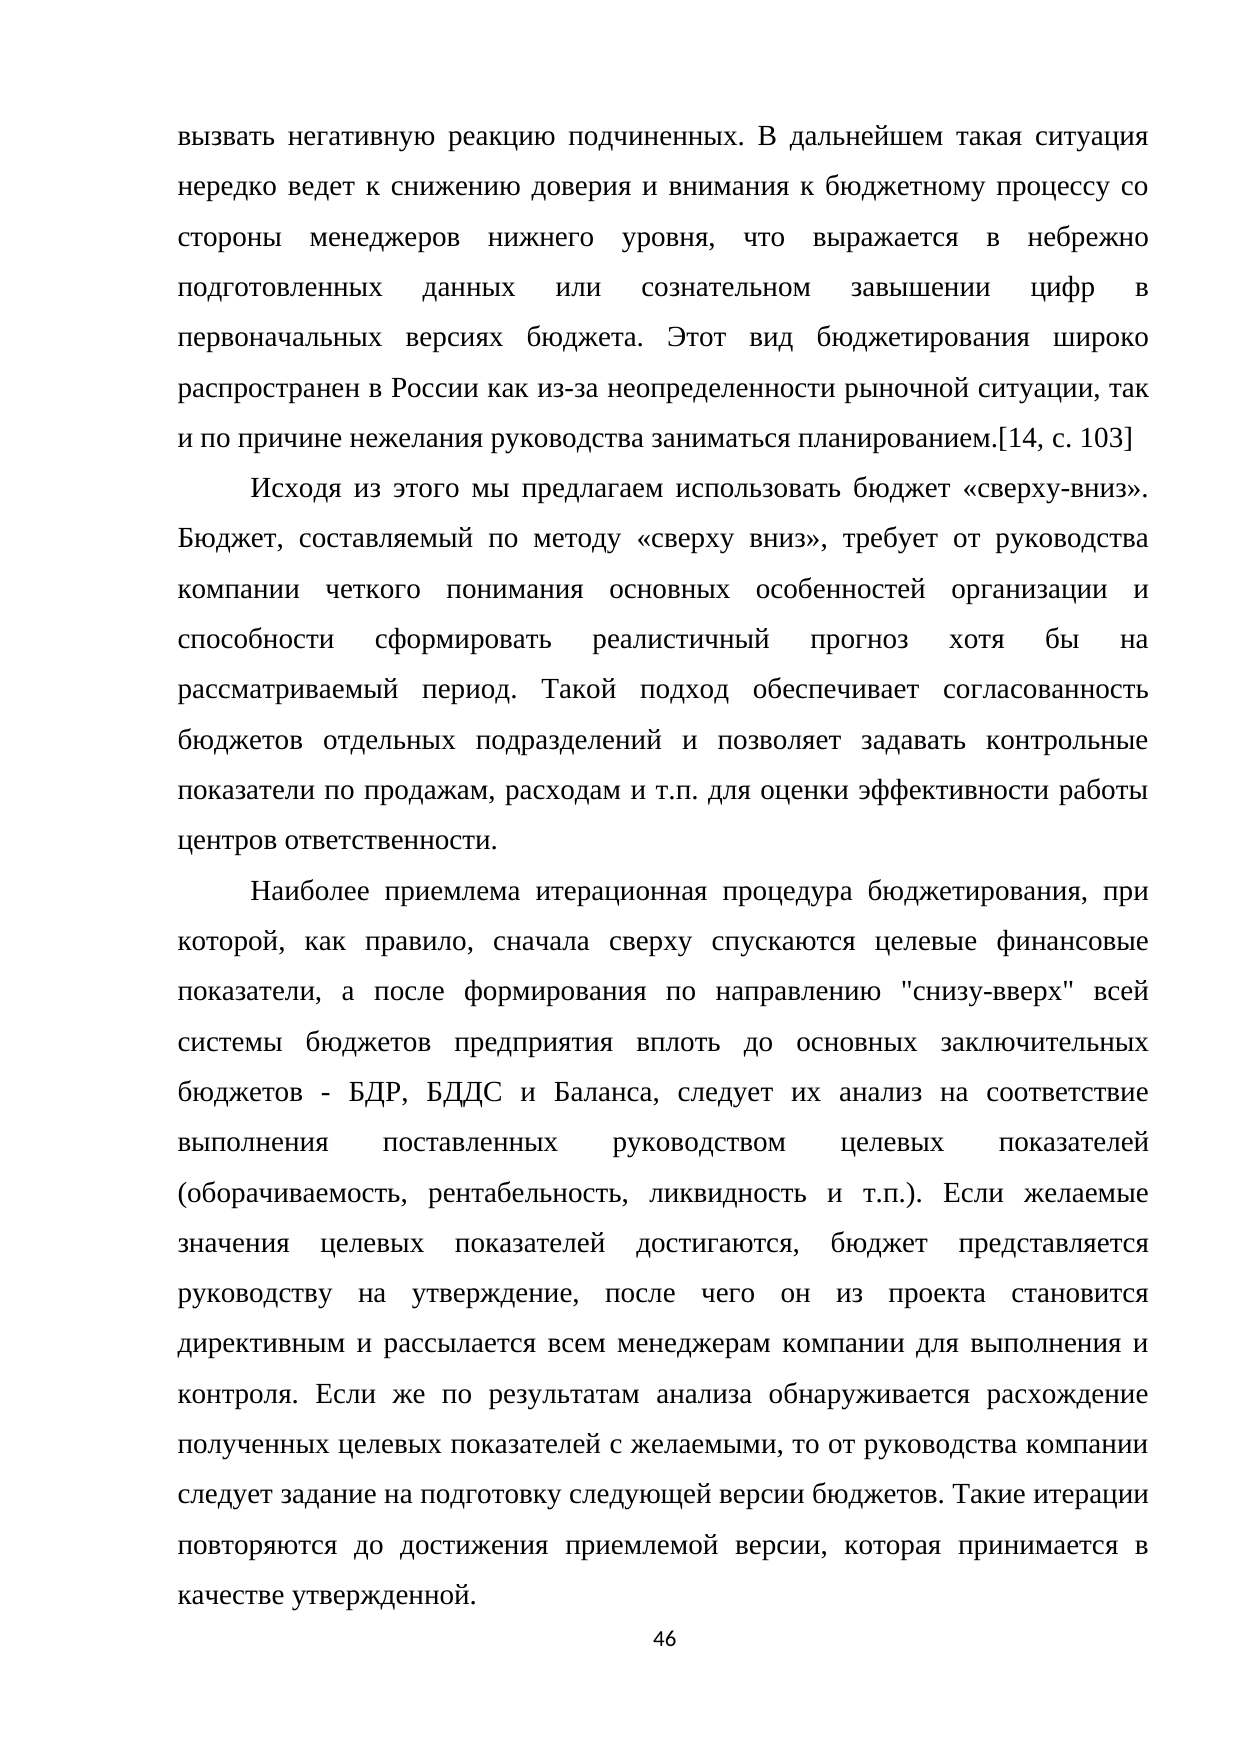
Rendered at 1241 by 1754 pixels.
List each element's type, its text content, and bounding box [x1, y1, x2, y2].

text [177, 118, 1149, 453]
text Наиболее приемлема итерационная процедура бюджетирования, при которой, как правило, сначала сверху спускаются целевые финансовые показатели, а после формирования по направлению "снизу-вверх" всей системы бюджетов предприятия вплоть до основных заключительных бюджетов - БДР, БДДС и Баланса, следует их анализ на соответствие выполнения поставленных руководством целевых показателей (оборачиваемость, рентабельность, ликвидность и т.п.). Если желаемые значения целевых показателей достигаются, бюджет представляется руководству на утверждение, после чего он из проекта становится директивным и рассылается всем менеджерам компании для выполнения и контроля. Если же по результатам анализа обнаруживается расхождение полученных целевых показателей с желаемыми, то от руководства компании следует задание на подготовку следующей версии бюджетов. Такие итерации повторяются до достижения приемлемой версии, которая принимается в качестве утвержденной. [177, 873, 1149, 1611]
text Исходя из этого мы предлагаем использовать бюджет «сверху-вниз». Бюджет, составляемый по методу «сверху вниз», требует от руководства компании четкого понимания основных особенностей организации и способности сформировать реалистичный прогноз хотя бы на рассматриваемый период. Такой подход обеспечивает согласованность бюджетов отдельных подразделений и позволяет задавать контрольные показатели по продажам, расходам и т.п. для оценки эффективности работы центров ответственности. [177, 470, 1149, 856]
